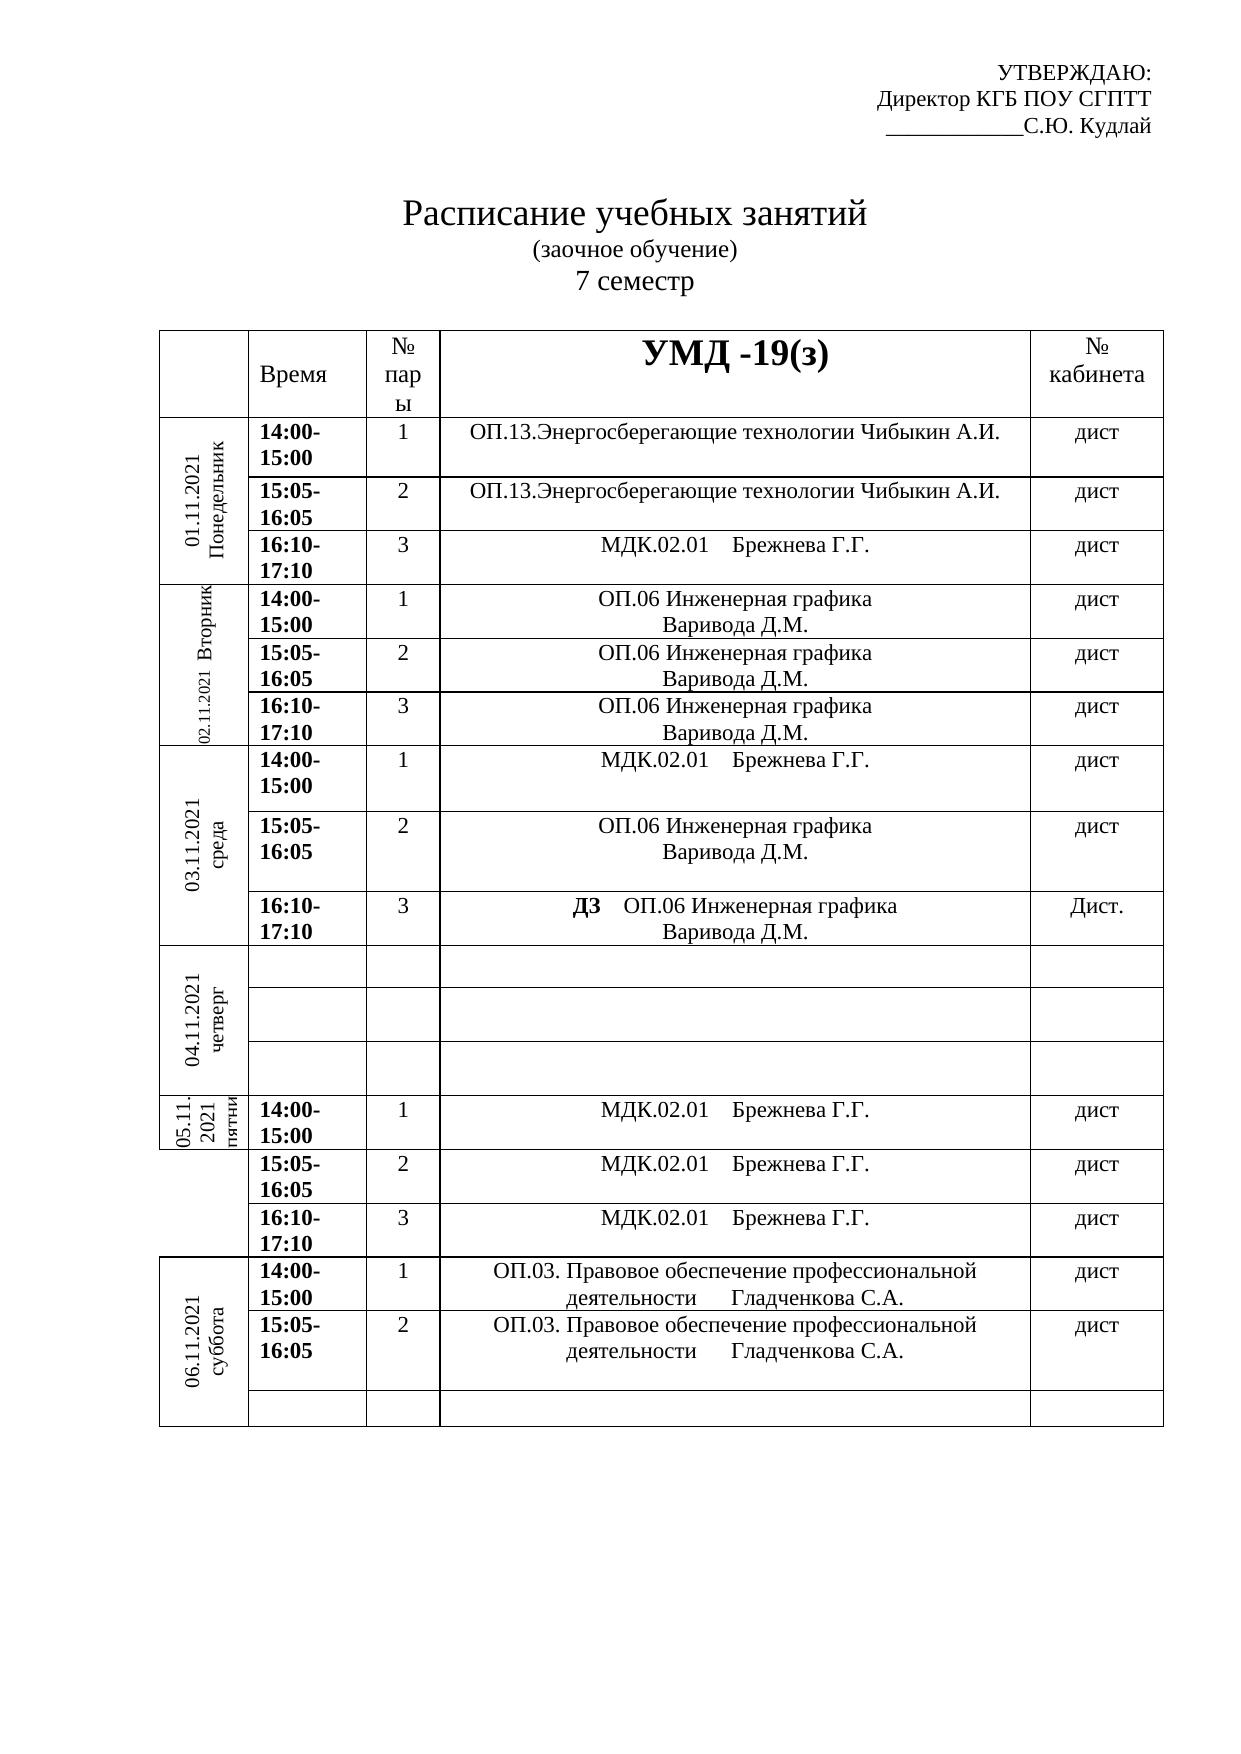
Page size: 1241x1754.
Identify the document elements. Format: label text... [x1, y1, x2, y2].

table_cell 3 [367, 531, 439, 584]
table_cell дист [1031, 531, 1163, 584]
table_cell дист [1031, 585, 1163, 638]
table_cell дист [1031, 693, 1163, 745]
table_cell 3 [367, 693, 439, 745]
text (заочное обучение) [118, 234, 1152, 263]
table_cell ОП.06 Инженерная графика Варивода Д.М. [441, 585, 1030, 638]
table_header [160, 331, 248, 417]
table_cell [367, 988, 439, 1041]
table_cell 03.11.2021 среда [160, 746, 248, 945]
table_cell 06.11.2021 суббота [160, 1258, 248, 1426]
table_cell [1031, 988, 1163, 1041]
text УТВЕРЖДАЮ: [118, 59, 1152, 85]
table_header Время [249, 331, 366, 417]
table_cell дист [1031, 418, 1163, 476]
table_cell 16:10-17:10 [249, 693, 366, 745]
table_cell [367, 946, 439, 987]
table_cell дист [1031, 1096, 1163, 1149]
table_cell 1 [367, 418, 439, 476]
table_cell 14:00-15:00 [249, 1258, 366, 1310]
table_cell 15:05-16:05 [249, 639, 366, 691]
table_cell [441, 1042, 1030, 1095]
table_cell [249, 1391, 366, 1426]
table_cell ОП.06 Инженерная графика Варивода Д.М. [441, 812, 1030, 891]
table_cell [1031, 946, 1163, 987]
table_cell 04.11.2021 четверг [160, 946, 248, 1095]
table_cell дист [1031, 1204, 1163, 1256]
table_cell 05.11.2021 пятница [160, 1096, 248, 1149]
table_cell 15:05-16:05 [249, 1150, 366, 1203]
text Директор КГБ ПОУ СГПТТ [118, 85, 1152, 112]
table_cell 01.11.2021 Понедельник [160, 418, 248, 584]
table_cell 16:10-17:10 [249, 1204, 366, 1256]
table_cell 14:00-15:00 [249, 418, 366, 476]
table_cell 14:00-15:00 [249, 585, 366, 638]
table_cell 16:10-17:10 [249, 531, 366, 584]
table_cell дист [1031, 1150, 1163, 1203]
table_cell [367, 1391, 439, 1426]
table_header № кабинета [1031, 331, 1163, 417]
table_cell 2 [367, 812, 439, 891]
table_cell МДК.02.01 Брежнева Г.Г. [441, 1150, 1030, 1203]
table_cell дист [1031, 1311, 1163, 1390]
table_cell [1031, 1042, 1163, 1095]
table_cell 3 [367, 1204, 439, 1256]
table_cell 14:00-15:00 [249, 746, 366, 811]
text 7 семестр [118, 263, 1152, 296]
table_cell 14:00-15:00 [249, 1096, 366, 1149]
table_cell 2 [367, 639, 439, 691]
table_cell [367, 1042, 439, 1095]
table_cell 15:05-16:05 [249, 812, 366, 891]
table_cell 15:05-16:05 [249, 1311, 366, 1390]
table_cell 2 [367, 1150, 439, 1203]
table_cell 1 [367, 746, 439, 811]
table_cell 02.11.2021 Вторник [160, 585, 248, 745]
text Расписание учебных занятий [118, 191, 1152, 234]
table_cell МДК.02.01 Брежнева Г.Г. [441, 531, 1030, 584]
table_cell МДК.02.01 Брежнева Г.Г. [441, 746, 1030, 811]
table_cell [249, 946, 366, 987]
table_cell МДК.02.01 Брежнева Г.Г. [441, 1204, 1030, 1256]
table_cell 3 [367, 892, 439, 945]
table_cell [441, 1391, 1030, 1426]
table_cell МДК.02.01 Брежнева Г.Г. [441, 1096, 1030, 1149]
table_cell 2 [367, 478, 439, 530]
table_cell 1 [367, 1258, 439, 1310]
table_cell дист [1031, 1258, 1163, 1310]
table_cell дист [1031, 746, 1163, 811]
table_cell Дист. [1031, 892, 1163, 945]
table_cell ДЗ ОП.06 Инженерная графика Варивода Д.М. [441, 892, 1030, 945]
table_cell 1 [367, 585, 439, 638]
table_cell дист [1031, 812, 1163, 891]
table_cell [249, 1042, 366, 1095]
table_cell [441, 988, 1030, 1041]
table_cell 2 [367, 1311, 439, 1390]
table_cell ОП.03. Правовое обеспечение профессиональной деятельности Гладченкова С.А. [441, 1258, 1030, 1310]
table_cell ОП.06 Инженерная графика Варивода Д.М. [441, 693, 1030, 745]
table_cell 16:10-17:10 [249, 892, 366, 945]
table_cell 15:05-16:05 [249, 478, 366, 530]
table_cell дист [1031, 639, 1163, 691]
table_header № пары [367, 331, 439, 417]
table_cell [1031, 1391, 1163, 1426]
table_cell дист [1031, 478, 1163, 530]
table_cell ОП.03. Правовое обеспечение профессиональной деятельности Гладченкова С.А. [441, 1311, 1030, 1390]
table_cell [249, 988, 366, 1041]
table_cell ОП.06 Инженерная графика Варивода Д.М. [441, 639, 1030, 691]
text ____________С.Ю. Кудлай [118, 112, 1152, 138]
table_cell [441, 946, 1030, 987]
table_cell ОП.13.Энергосберегающие технологии Чибыкин А.И. [441, 418, 1030, 476]
table_header УМД -19(з) [441, 331, 1030, 417]
table_cell 1 [367, 1096, 439, 1149]
table_cell ОП.13.Энергосберегающие технологии Чибыкин А.И. [441, 478, 1030, 530]
